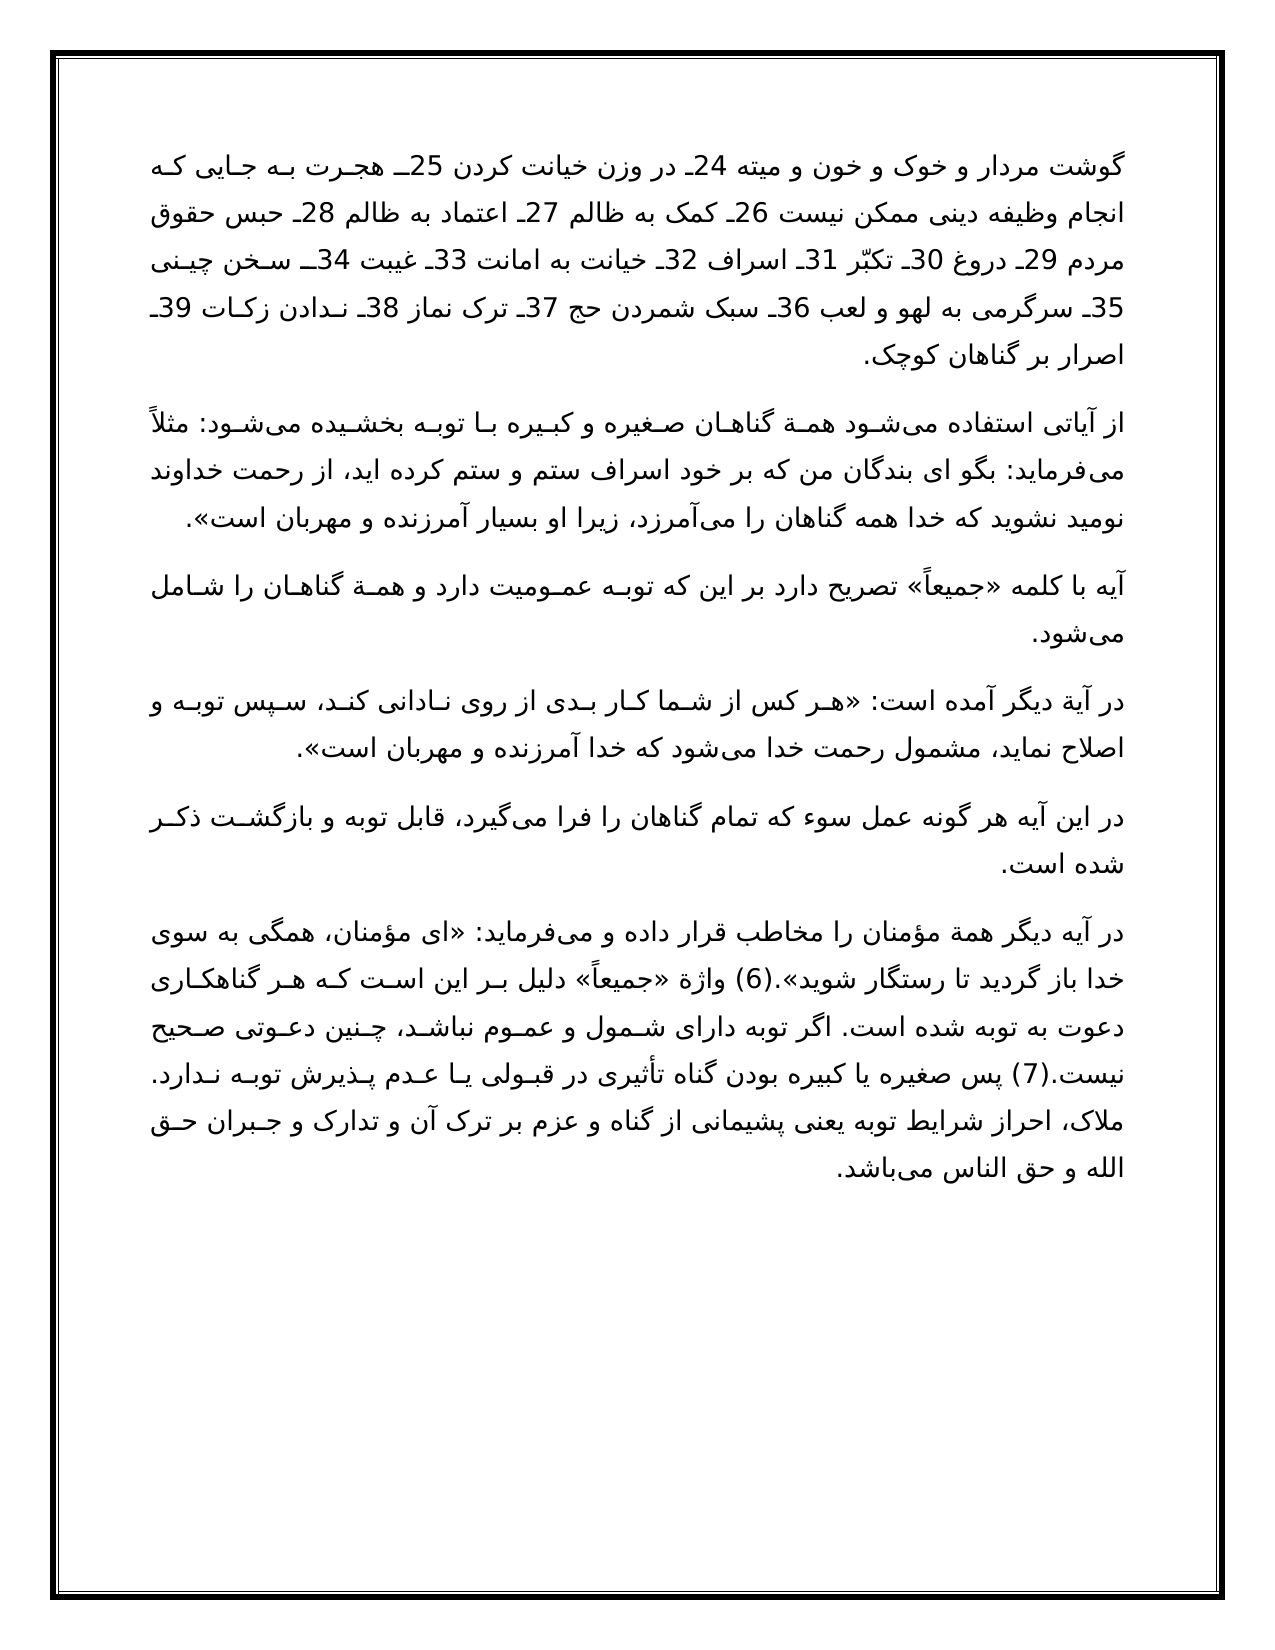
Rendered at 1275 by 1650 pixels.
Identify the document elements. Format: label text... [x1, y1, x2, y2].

text در آیه دیگر همة مؤمنان را مخاطب قرار داده و می‌فرماید: «ای مؤمنان، همگی به سوی خدا باز گردید تا رستگار شوید».(6) واژة «جمیعاً» دلیل بر این است که هر گناهکاری دعوت به توبه شده است. اگر توبه دارای شمول و عموم نباشد، چنین دعوتی صحیح نیست.(7) پس صغیره یا کبیره بودن گناه تأثیری در قبولی یا عدم پذیرش توبه ندارد. ملاک، احراز شرایط توبه یعنی پشیمانی از گناه و عزم بر ترک آن و تدارک و جبران حق الله و حق الناس می‌باشد. [150, 916, 1125, 1184]
text در آیة دیگر آمده است: «هر کس از شما کار بدی از روی نادانی کند، سپس توبه و اصلاح نماید، مشمول رحمت خدا می‌شود که خدا آمرزنده و مهربان است». [150, 685, 1125, 764]
text از آیاتی استفاده می‌شود همة گناهان صغیره و کبیره با توبه بخشیده می‌شود: مثلاً می‌فرماید: بگو ای بندگان من که بر خود اسراف ستم و ستم کرده اید، از رحمت خداوند نومید نشوید که خدا همه گناهان را می‌آمرزد، زیرا او بسیار آمرزنده و مهربان است». [150, 407, 1125, 533]
text آیه با کلمه «جمیعاً» تصریح دارد بر این که توبه عمومیت دارد و همة گناهان را شامل می‌شود. [150, 570, 1125, 649]
text در این آیه هر گونه عمل سوء که تمام گناهان را فرا می‌گیرد، قابل توبه و بازگشت ذکر شده است. [150, 801, 1125, 880]
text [150, 150, 1125, 371]
